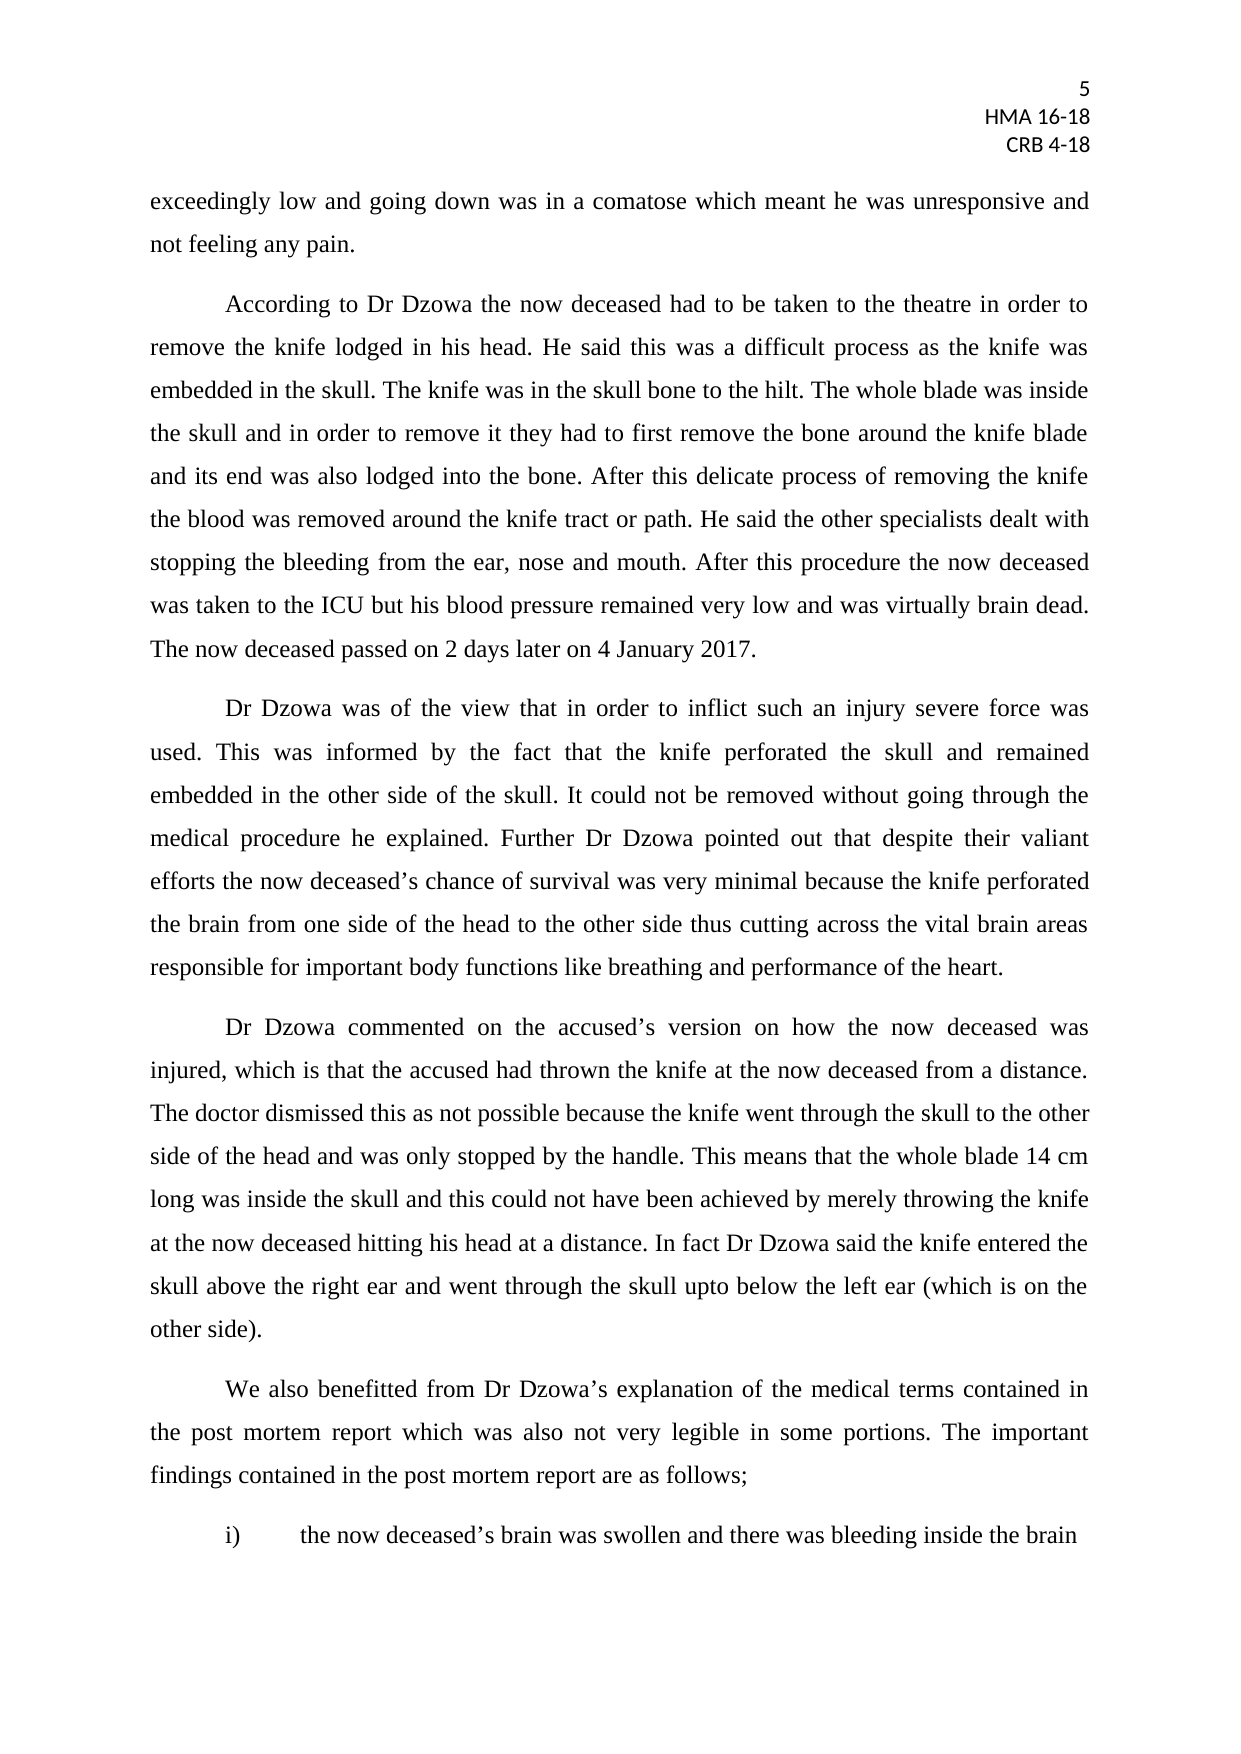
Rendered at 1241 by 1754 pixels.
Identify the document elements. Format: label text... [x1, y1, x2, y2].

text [150, 186, 1090, 258]
text According to Dr Dzowa the now deceased had to be taken to the theatre in order to remove the knife lodged in his head. He said this was a difficult process as the knife was embedded in the skull. The knife was in the skull bone to the hilt. The whole blade was inside the skull and in order to remove it they had to first remove the bone around the knife blade and its end was also lodged into the bone. After this delicate process of removing the knife the blood was removed around the knife tract or path. He said the other specialists dealt with stopping the bleeding from the ear, nose and mouth. After this procedure the now deceased was taken to the ICU but his blood pressure remained very low and was virtually brain dead. The now deceased passed on 2 days later on 4 January 2017. [150, 289, 1090, 662]
list the now deceased’s brain was swollen and there was bleeding inside the brain [225, 1520, 1090, 1548]
text Dr Dzowa commented on the accused’s version on how the now deceased was injured, which is that the accused had thrown the knife at the now deceased from a distance. The doctor dismissed this as not possible because the knife went through the skull to the other side of the head and was only stopped by the handle. This means that the whole blade 14 cm long was inside the skull and this could not have been achieved by merely throwing the knife at the now deceased hitting his head at a distance. In fact Dr Dzowa said the knife entered the skull above the right ear and went through the skull upto below the left ear (which is on the other side). [150, 1012, 1090, 1343]
text We also benefitted from Dr Dzowa’s explanation of the medical terms contained in the post mortem report which was also not very legible in some portions. The important findings contained in the post mortem report are as follows; [150, 1374, 1090, 1489]
text Dr Dzowa was of the view that in order to inflict such an injury severe force was used. This was informed by the fact that the knife perforated the skull and remained embedded in the other side of the skull. It could not be removed without going through the medical procedure he explained. Further Dr Dzowa pointed out that despite their valiant efforts the now deceased’s chance of survival was very minimal because the knife perforated the brain from one side of the head to the other side thus cutting across the vital brain areas responsible for important body functions like breathing and performance of the heart. [150, 693, 1090, 981]
